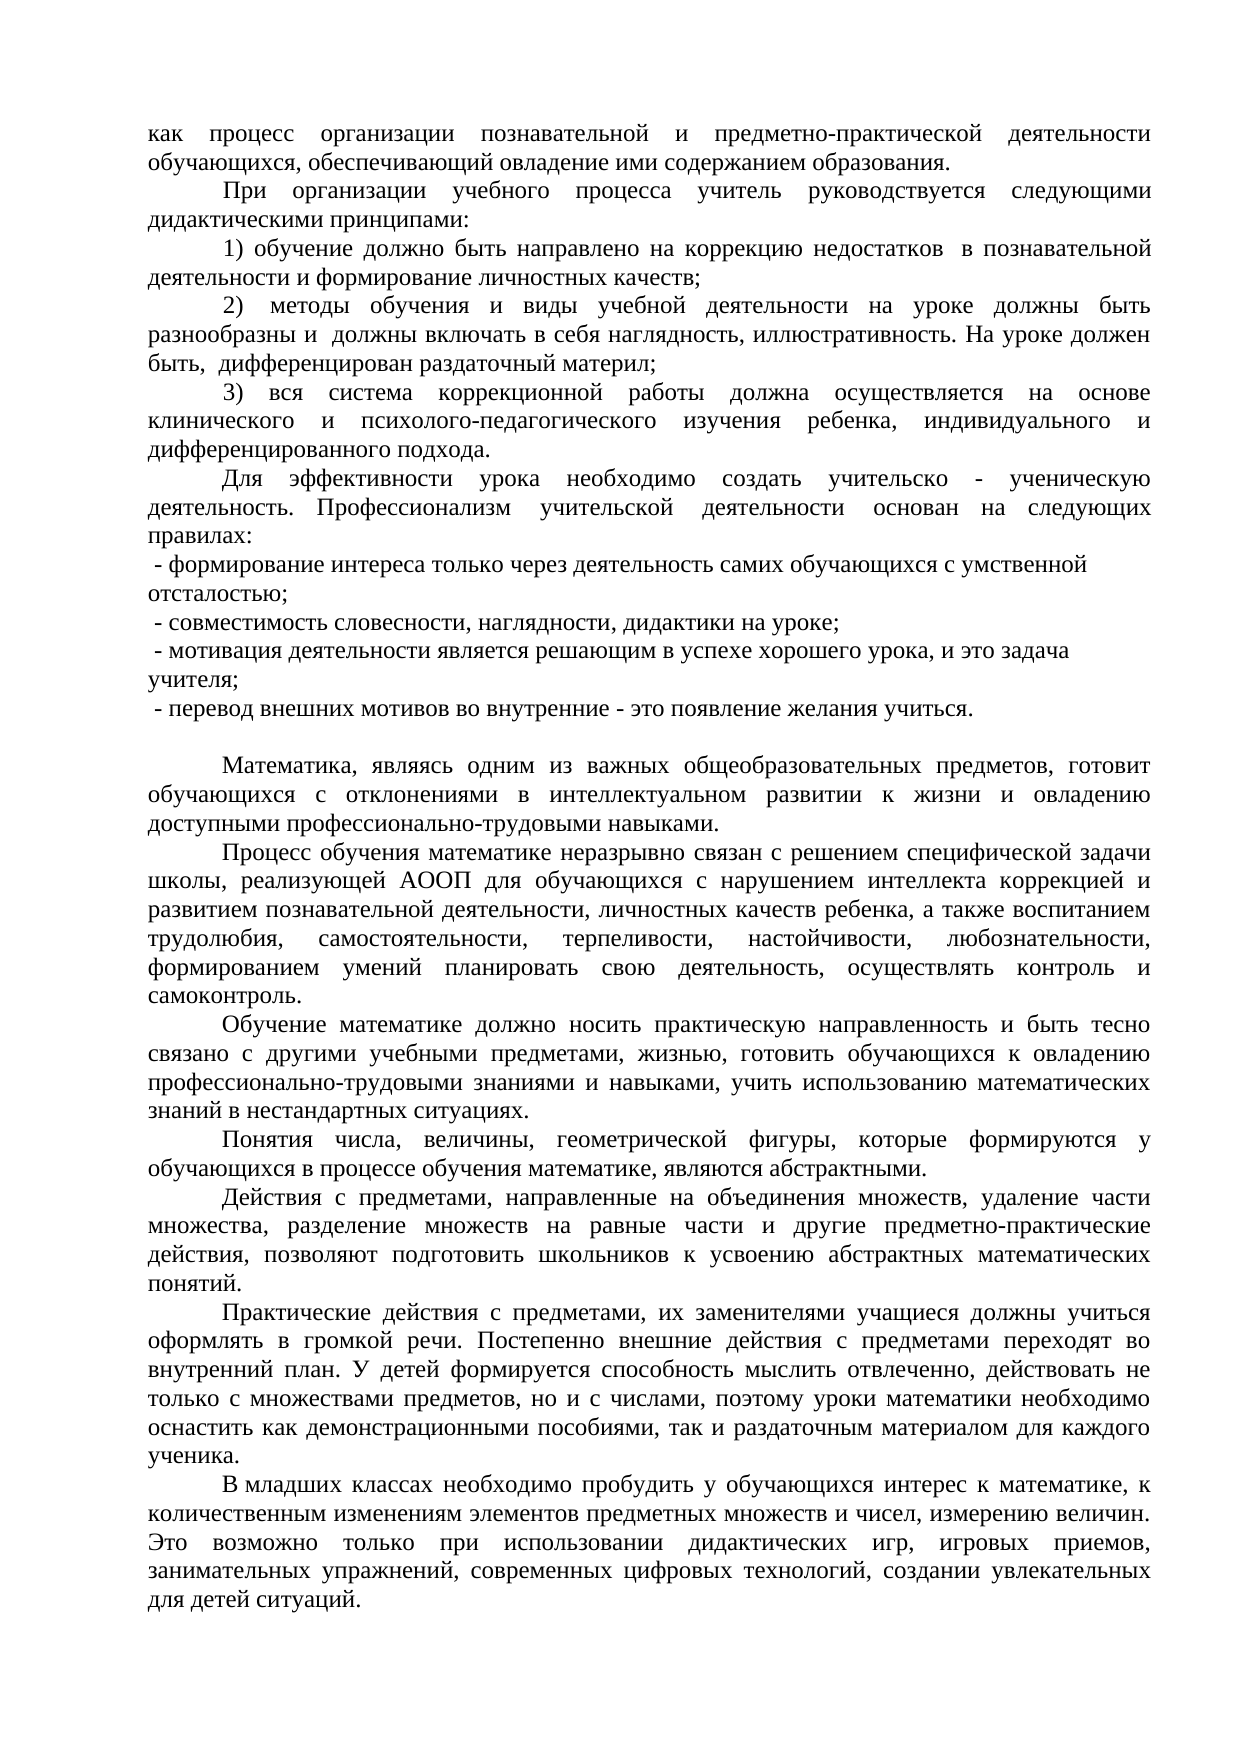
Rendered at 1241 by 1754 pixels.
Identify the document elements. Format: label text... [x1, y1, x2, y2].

text - мотивация деятельности является решающим в успехе хорошего урока, и это задача учителя; [148, 636, 1152, 693]
text Обучение математике должно носить практическую направленность и быть тесно связано с другими учебными предметами, жизнью, готовить обучающихся к овладению профессионально-трудовыми знаниями и навыками, учить использованию математических знаний в нестандартных ситуациях. [148, 1009, 1152, 1124]
text Математика, являясь одним из важных общеобразовательных предметов, готовит обучающихся с отклонениями в интеллектуальном развитии к жизни и овладению доступными профессионально-трудовыми навыками. [148, 751, 1152, 837]
text В младших классах необходимо пробудить у обучающихся интерес к математике, к количественным изменениям элементов предметных множеств и чисел, измерению величин. Это возможно только при использовании дидактических игр, игровых приемов, занимательных упражнений, современных цифровых технологий, создании увлекательных для детей ситуаций. [148, 1469, 1152, 1613]
text 2) методы обучения и виды учебной деятельности на уроке должны быть разнообразны и должны включать в себя наглядность, иллюстративность. На уроке должен быть, дифференцирован раздаточный материл; [148, 291, 1152, 377]
text Процесс обучения математике неразрывно связан с решением специфической задачи школы, реализующей АООП для обучающихся с нарушением интеллекта коррекцией и развитием познавательной деятельности, личностных качеств ребенка, а также воспитанием трудолюбия, самостоятельности, терпеливости, настойчивости, любознательности, формированием умений планировать свою деятельность, осуществлять контроль и самоконтроль. [148, 837, 1152, 1009]
text Понятия числа, величины, геометрической фигуры, которые формируются у обучающихся в процессе обучения математике, являются абстрактными. [148, 1124, 1152, 1182]
text 1) обучение должно быть направлено на коррекцию недостатков в познавательной деятельности и формирование личностных качеств; [148, 233, 1152, 291]
text - формирование интереса только через деятельность самих обучающихся с умственной отсталостью; [148, 549, 1152, 607]
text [148, 118, 1152, 176]
text 3) вся система коррекционной работы должна осуществляется на основе клинического и психолого-педагогического изучения ребенка, индивидуального и дифференцированного подхода. [148, 377, 1152, 463]
text При организации учебного процесса учитель руководствуется следующими дидактическими принципами: [148, 176, 1152, 233]
text Действия с предметами, направленные на объединения множеств, удаление части множества, разделение множеств на равные части и другие предметно-практические действия, позволяют подготовить школьников к усвоению абстрактных математических понятий. [148, 1182, 1152, 1297]
text - совместимость словесности, наглядности, дидактики на уроке; [148, 607, 1152, 636]
text - перевод внешних мотивов во внутренние - это появление желания учиться. [148, 693, 1152, 722]
text Для эффективности урока необходимо создать учительско - ученическую деятельность. Профессионализм учительской деятельности основан на следующих правилах: [148, 463, 1152, 549]
text Практические действия с предметами, их заменителями учащиеся должны учиться оформлять в громкой речи. Постепенно внешние действия с предметами переходят во внутренний план. У детей формируется способность мыслить отвлеченно, действовать не только с множествами предметов, но и с числами, поэтому уроки математики необходимо оснастить как демонстрационными пособиями, так и раздаточным материалом для каждого ученика. [148, 1297, 1152, 1469]
